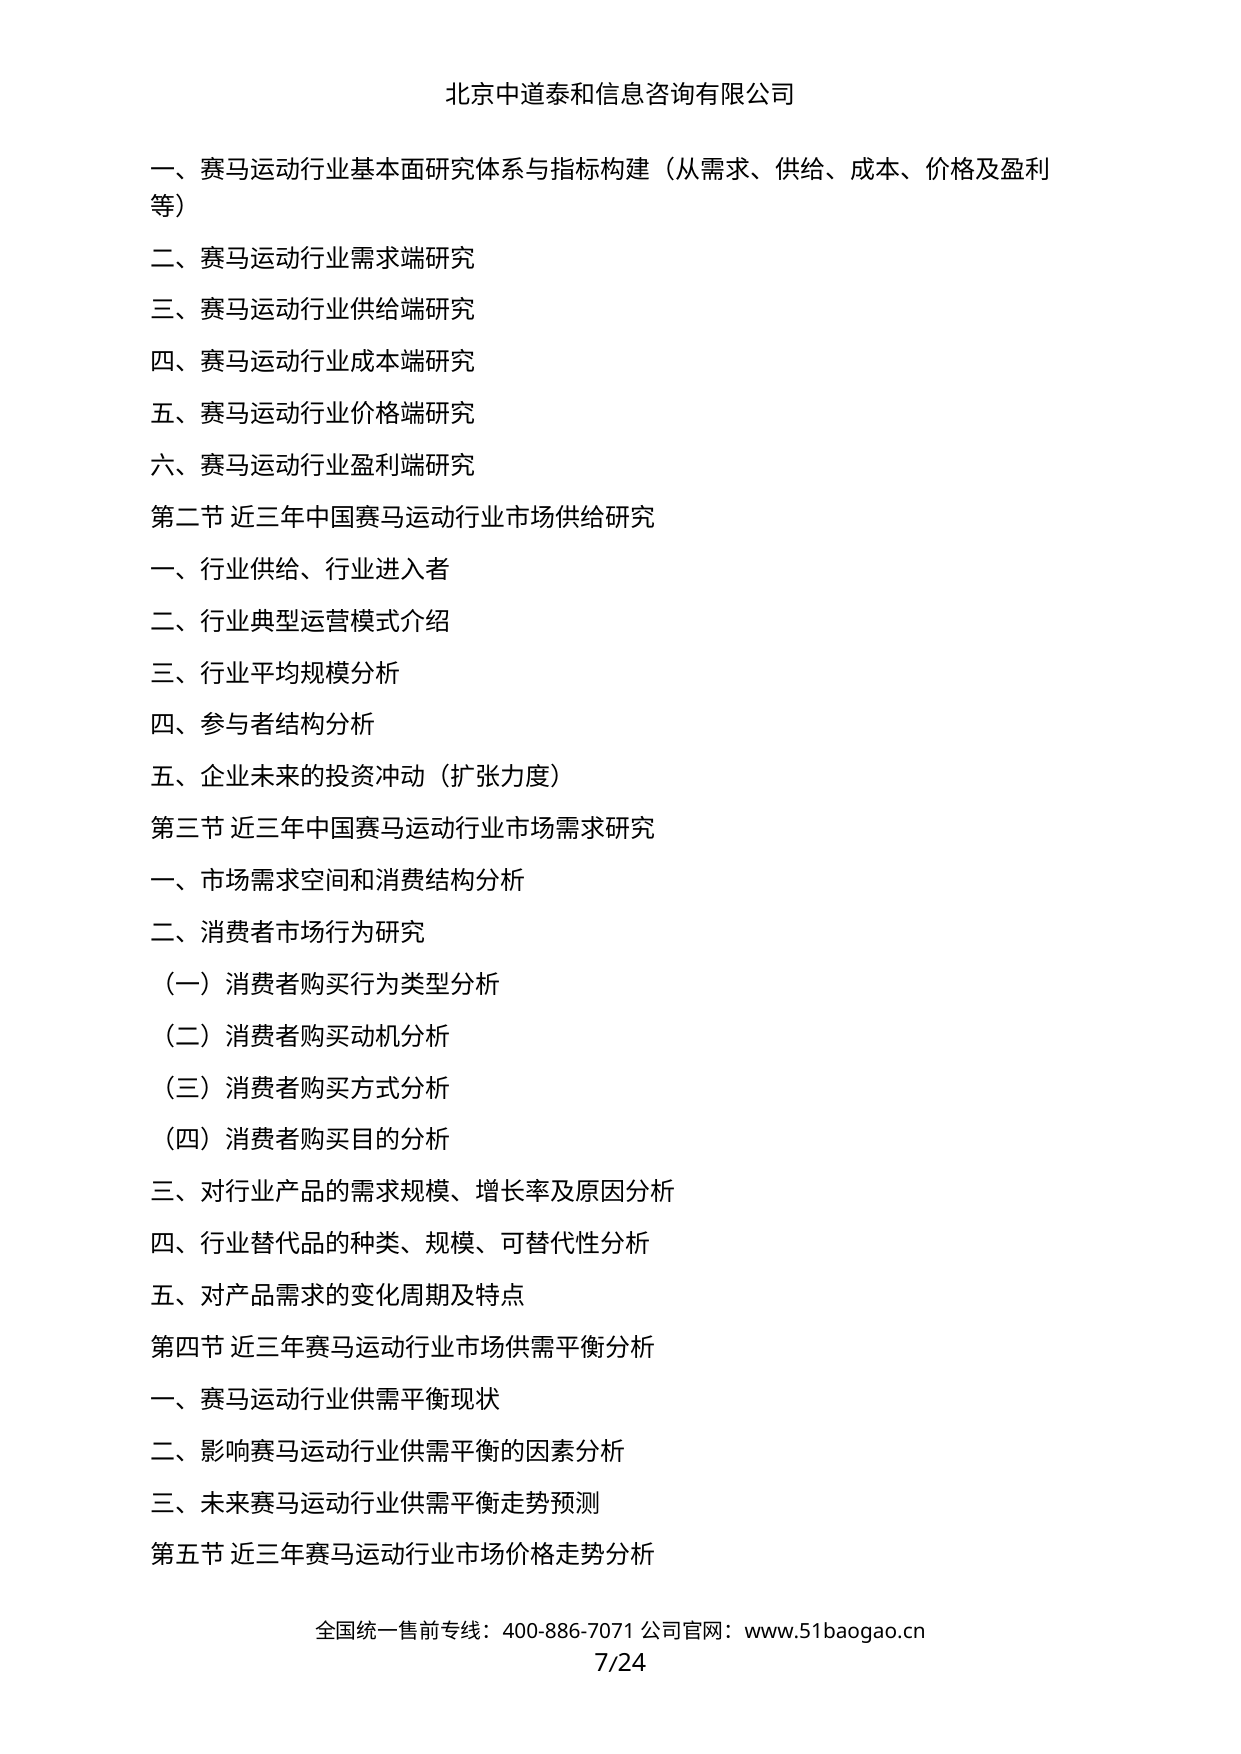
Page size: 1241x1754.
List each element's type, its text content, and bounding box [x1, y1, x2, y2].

text 五、对产品需求的变化周期及特点 [150, 1276, 1090, 1312]
text 三、未来赛马运动行业供需平衡走势预测 [150, 1483, 1090, 1519]
text （三）消费者购买方式分析 [150, 1068, 1090, 1104]
text 一、赛马运动行业供需平衡现状 [150, 1379, 1090, 1416]
text （二）消费者购买动机分析 [150, 1016, 1090, 1052]
text 第三节 近三年中国赛马运动行业市场需求研究 [150, 809, 1090, 845]
text 第二节 近三年中国赛马运动行业市场供给研究 [150, 497, 1090, 534]
text 三、行业平均规模分析 [150, 653, 1090, 689]
text 三、对行业产品的需求规模、增长率及原因分析 [150, 1172, 1090, 1208]
text 五、赛马运动行业价格端研究 [150, 394, 1090, 430]
text （四）消费者购买目的分析 [150, 1120, 1090, 1156]
text （一）消费者购买行为类型分析 [150, 964, 1090, 1001]
text 一、行业供给、行业进入者 [150, 549, 1090, 586]
text 第五节 近三年赛马运动行业市场价格走势分析 [150, 1535, 1090, 1571]
text 第四节 近三年赛马运动行业市场供需平衡分析 [150, 1327, 1090, 1364]
text 二、消费者市场行为研究 [150, 912, 1090, 949]
text 三、赛马运动行业供给端研究 [150, 290, 1090, 326]
text 二、赛马运动行业需求端研究 [150, 238, 1090, 274]
text 四、参与者结构分析 [150, 705, 1090, 741]
text 一、市场需求空间和消费结构分析 [150, 861, 1090, 897]
text 六、赛马运动行业盈利端研究 [150, 446, 1090, 482]
text 五、企业未来的投资冲动（扩张力度） [150, 757, 1090, 793]
text 四、赛马运动行业成本端研究 [150, 342, 1090, 378]
text 二、影响赛马运动行业供需平衡的因素分析 [150, 1431, 1090, 1467]
text 四、行业替代品的种类、规模、可替代性分析 [150, 1224, 1090, 1260]
text 二、行业典型运营模式介绍 [150, 601, 1090, 637]
text 一、赛马运动行业基本面研究体系与指标构建（从需求、供给、成本、价格及盈利等） [150, 150, 1090, 222]
